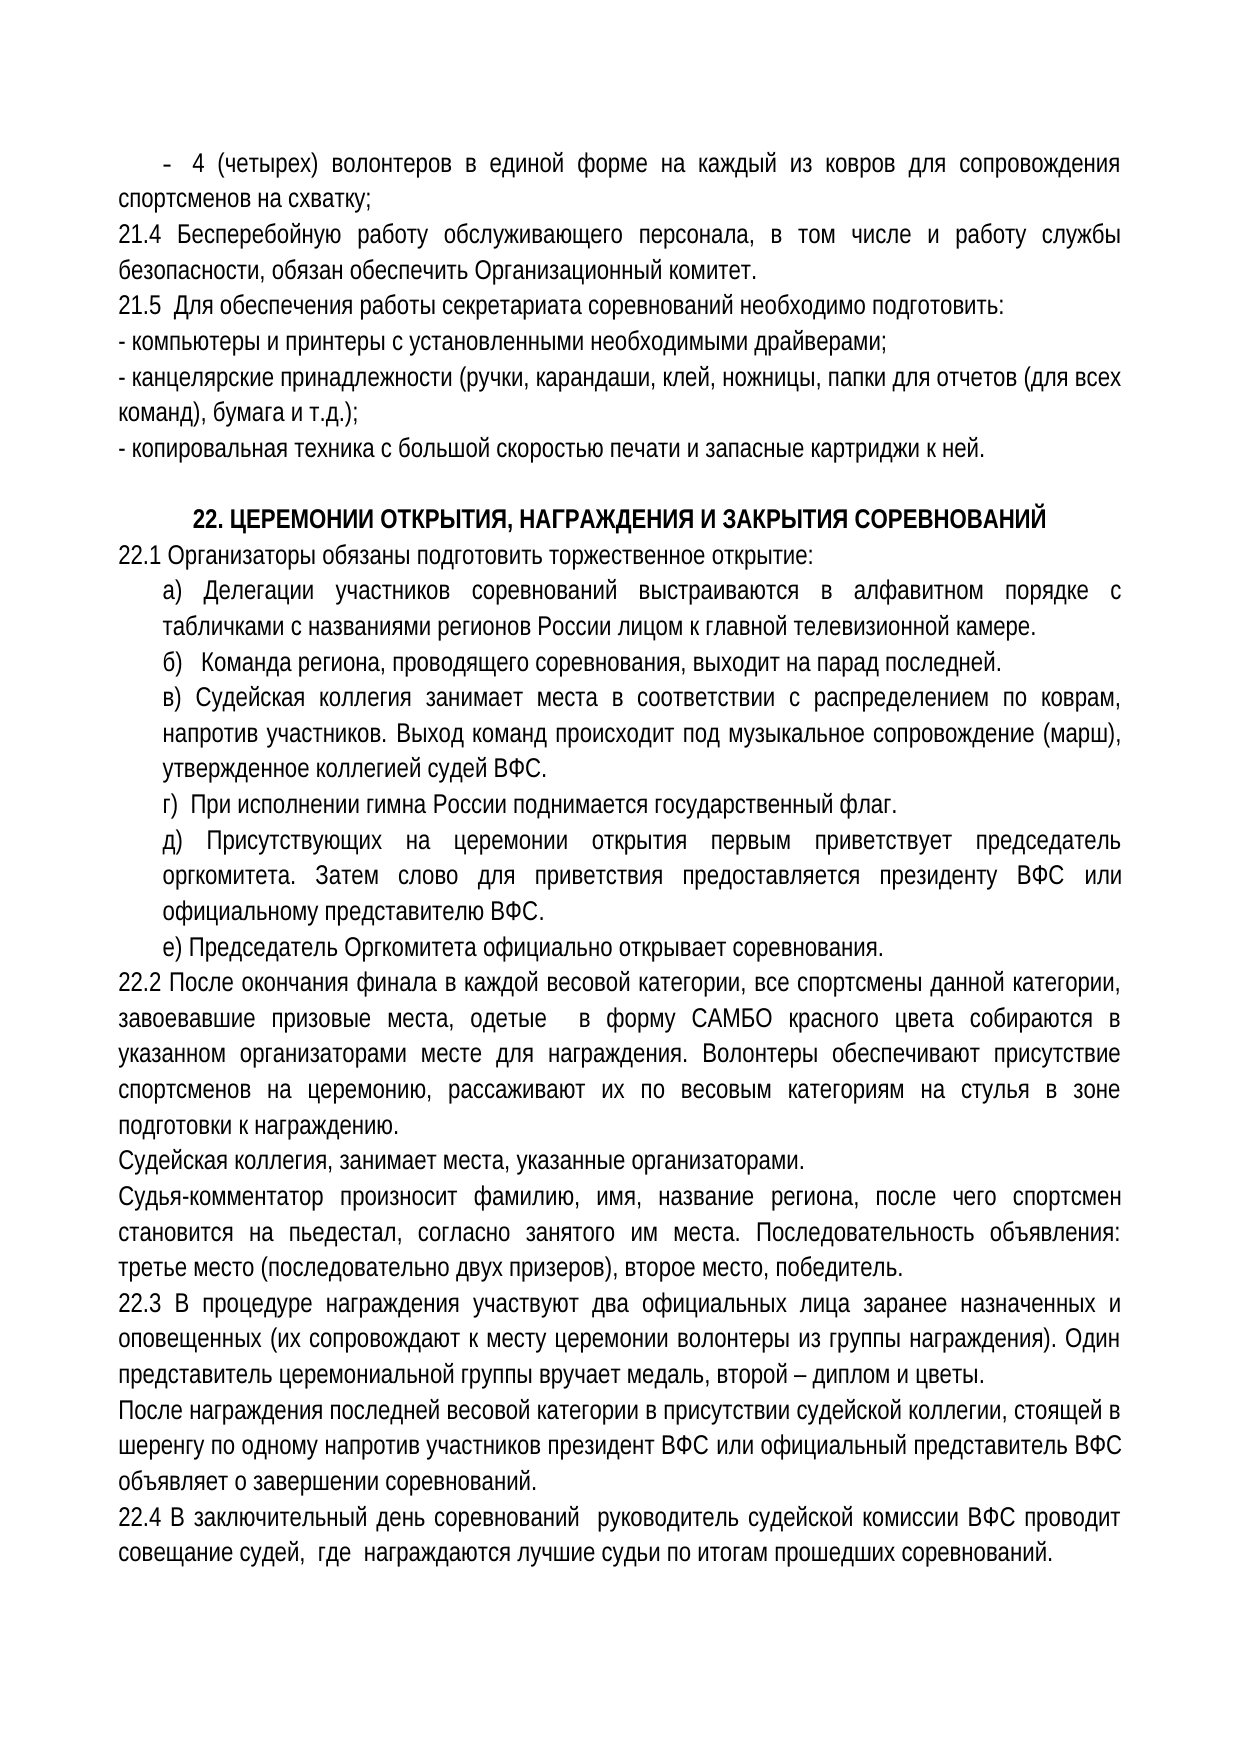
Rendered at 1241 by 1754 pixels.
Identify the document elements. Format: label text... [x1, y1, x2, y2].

text 21.4 Бесперебойную работу обслуживающего персонала, в том числе и работу службы безопасности, обязан обеспечить Организационный комитет. [118, 218, 1122, 285]
text г) При исполнении гимна России поднимается государственный флаг. [162, 788, 1122, 819]
text - копировальная техника с большой скоростью печати и запасные картриджи к ней. [118, 432, 1122, 463]
text 22.1 Организаторы обязаны подготовить торжественное открытие: [118, 539, 1122, 570]
text 22. ЦЕРЕМОНИИ ОТКРЫТИЯ, НАГРАЖДЕНИЯ И ЗАКРЫТИЯ СОРЕВНОВАНИЙ [118, 503, 1122, 534]
text 22.4 В заключительный день соревнований руководитель судейской комиссии ВФС проводит совещание судей, где награждаются лучшие судьи по итогам прошедших соревнований. [118, 1501, 1122, 1567]
text 22.3 В процедуре награждения участвуют два официальных лица заранее назначенных и оповещенных (их сопровождают к месту церемонии волонтеры из группы награждения). Один представитель церемониальной группы вручает медаль, второй – диплом и цветы. [118, 1287, 1122, 1389]
text Судья-комментатор произносит фамилию, имя, название региона, после чего спортсмен становится на пьедестал, согласно занятого им места. Последовательность объявления: третье место (последовательно двух призеров), второе место, победитель. [118, 1180, 1122, 1282]
text е) Председатель Оргкомитета официально открывает соревнования. [162, 931, 1122, 962]
text - канцелярские принадлежности (ручки, карандаши, клей, ножницы, папки для отчетов (для всех команд), бумага и т.д.); [118, 361, 1122, 427]
text а) Делегации участников соревнований выстраиваются в алфавитном порядке с табличками с названиями регионов России лицом к главной телевизионной камере. [162, 574, 1122, 641]
text Судейская коллегия, занимает места, указанные организаторами. [118, 1144, 1122, 1176]
text 22.2 После окончания финала в каждой весовой категории, все спортсмены данной категории, завоевавшие призовые места, одетые в форму САМБО красного цвета собираются в указанном организаторами месте для награждения. Волонтеры обеспечивают присутствие спортсменов на церемонию, рассаживают их по весовым категориям на стулья в зоне подготовки к награждению. [118, 966, 1122, 1140]
text После награждения последней весовой категории в присутствии судейской коллегии, стоящей в шеренгу по одному напротив участников президент ВФС или официальный представитель ВФС объявляет о завершении соревнований. [118, 1394, 1122, 1496]
text - компьютеры и принтеры с установленными необходимыми драйверами; [118, 325, 1122, 356]
text б) Команда региона, проводящего соревнования, выходит на парад последней. [162, 646, 1122, 677]
text д) Присутствующих на церемонии открытия первым приветствует председатель оргкомитета. Затем слово для приветствия предоставляется президенту ВФС или официальному представителю ВФС. [162, 824, 1122, 926]
text в) Судейская коллегия занимает места в соответствии с распределением по коврам, напротив участников. Выход команд происходит под музыкальное сопровождение (марш), утвержденное коллегией судей ВФС. [162, 681, 1122, 784]
list 4 (четырех) волонтеров в единой форме на каждый из ковров для сопровождения спортсменов на схватку; [118, 147, 1122, 214]
text 21.5 Для обеспечения работы секретариата соревнований необходимо подготовить: [118, 289, 1122, 321]
